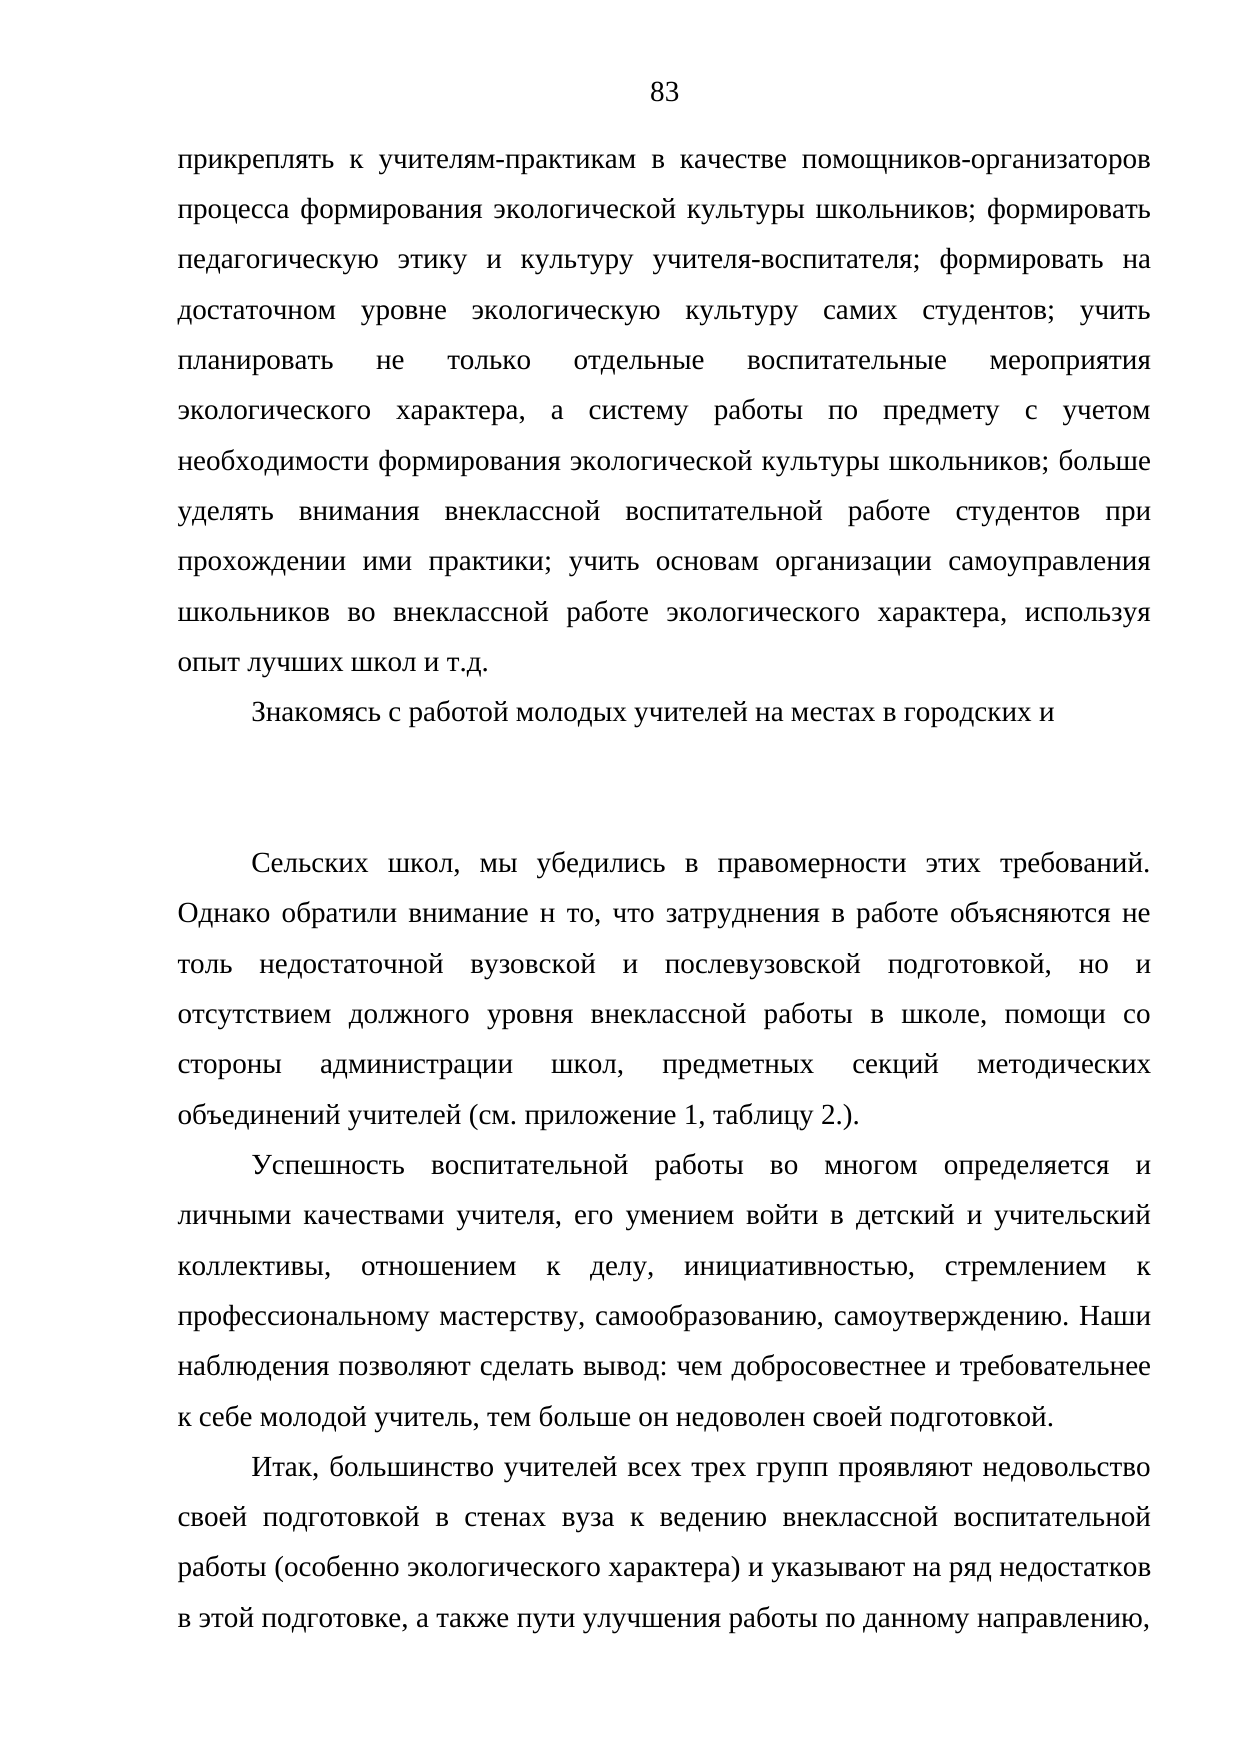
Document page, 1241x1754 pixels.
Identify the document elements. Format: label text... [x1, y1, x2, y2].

text Сельских школ, мы убедились в правомерности этих требований. Однако обратили внимание н то, что затруднения в работе объясняются не толь недостаточной вузовской и послевузовской подготовкой, но и отсутствием должного уровня внеклассной работы в школе, помощи со стороны администрации школ, предметных секций методических объединений учителей (см. приложение 1, таблицу 2.). [177, 845, 1152, 1130]
text Успешность воспитательной работы во многом определяется и личными качествами учителя, его умением войти в детский и учительский коллективы, отношением к делу, инициативностью, стремлением к профессиональному мастерству, самообразованию, самоутверждению. Наши наблюдения позволяют сделать вывод: чем добросовестнее и требовательнее к себе молодой учитель, тем больше он недоволен своей подготовкой. [177, 1147, 1152, 1432]
text Знакомясь с работой молодых учителей на местах в городских и [177, 694, 1152, 728]
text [177, 141, 1152, 677]
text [177, 1449, 1152, 1633]
